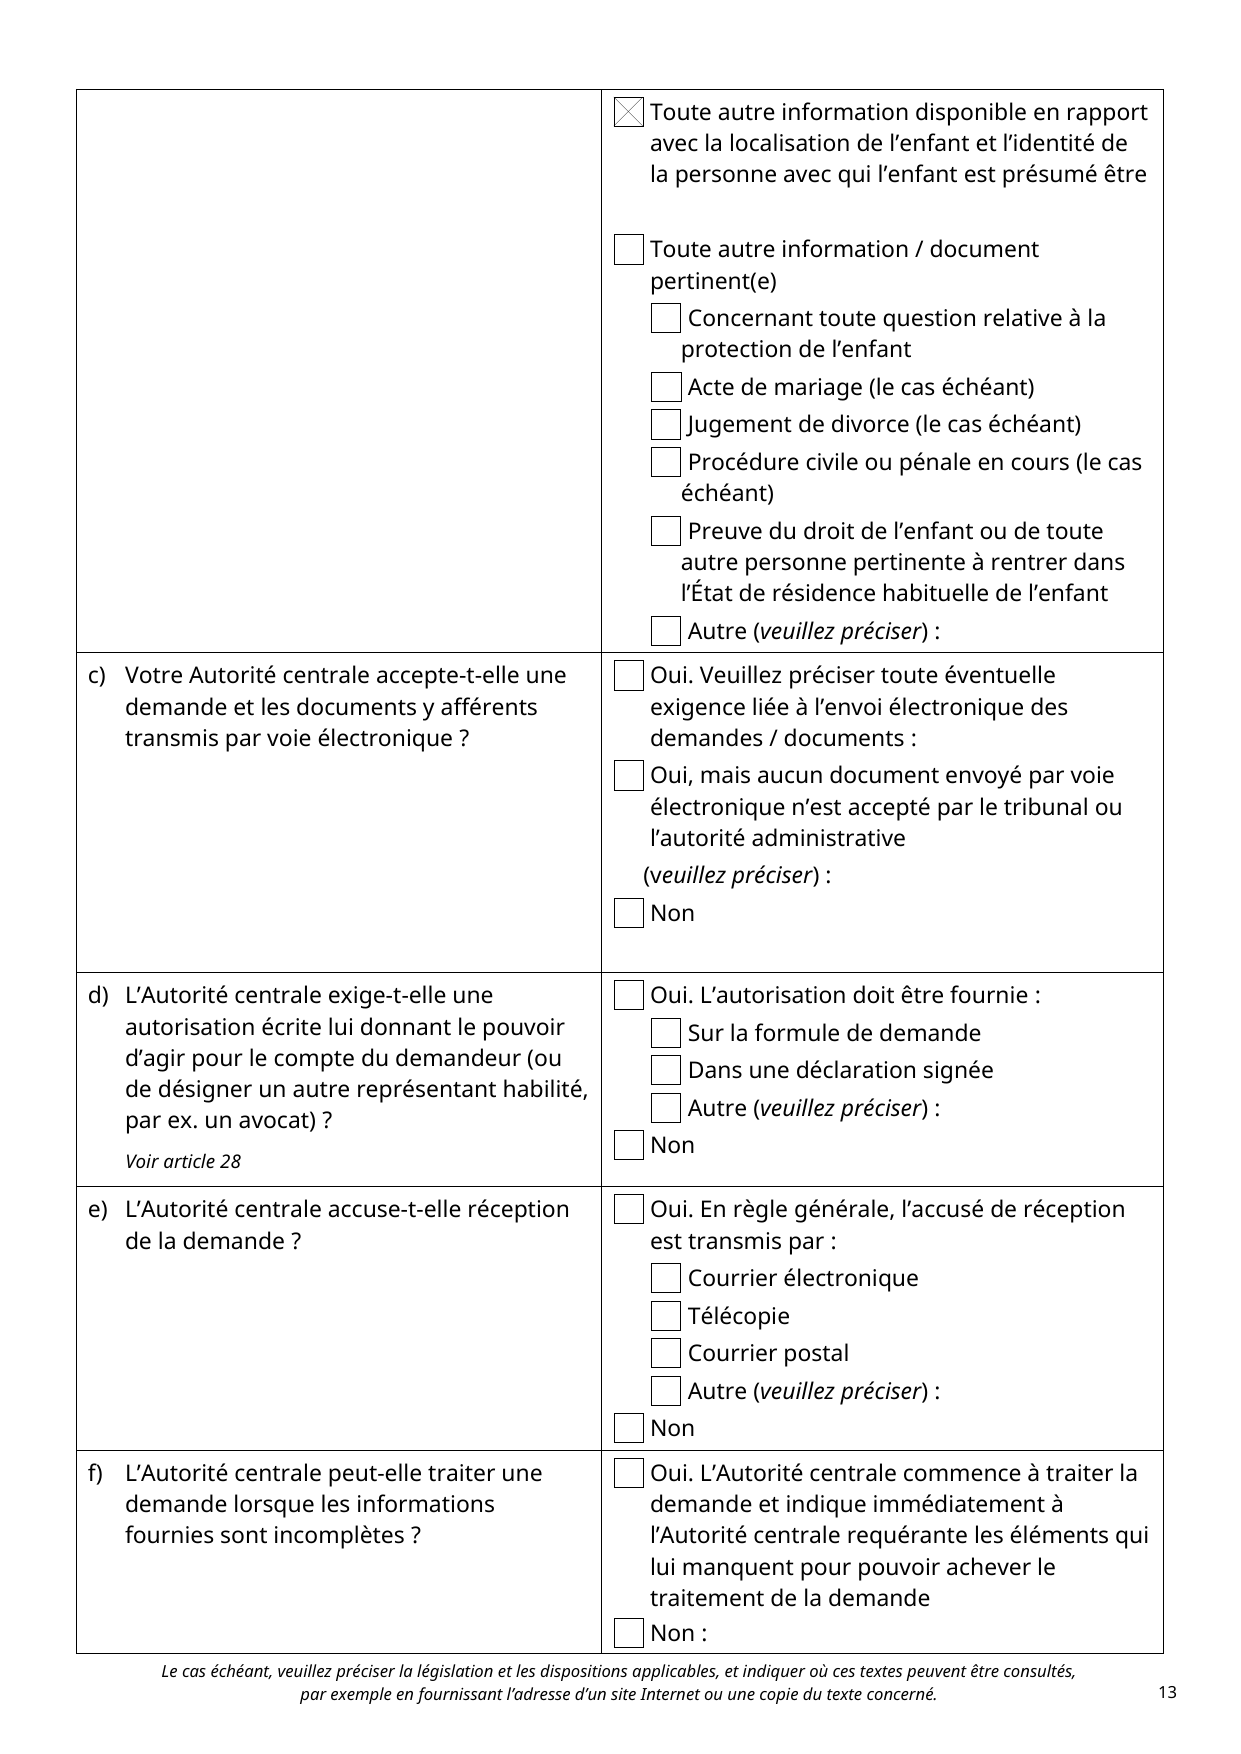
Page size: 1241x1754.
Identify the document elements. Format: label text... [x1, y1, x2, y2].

table_cell Oui. Veuillez préciser toute éventuelle exigence liée à l’envoi électronique des demandes / documents : Oui, mais aucun document envoyé par voie électronique n’est accepté par le tribunal ou l’autorité administrative (veuillez préciser) : Non [602, 653, 1163, 972]
table_cell Votre Autorité centrale accepte-t-elle une demande et les documents y afférents transmis par voie électronique ? [77, 653, 601, 972]
table_cell L’Autorité centrale accuse-t-elle réception de la demande ? [77, 1187, 601, 1449]
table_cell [602, 90, 1163, 652]
table_cell L’Autorité centrale exige-t-elle une autorisation écrite lui donnant le pouvoir d’agir pour le compte du demandeur (ou de désigner un autre représentant habilité, par ex. un avocat) ? Voir article 28 [77, 973, 601, 1186]
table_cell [602, 1451, 1163, 1653]
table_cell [77, 90, 601, 652]
table_cell Oui. L’autorisation doit être fournie : Sur la formule de demande Dans une déclaration signée Autre (veuillez préciser) : Non [602, 973, 1163, 1186]
table_cell Oui. En règle générale, l’accusé de réception est transmis par : Courrier électronique Télécopie Courrier postal Autre (veuillez préciser) : Non [602, 1187, 1163, 1449]
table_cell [77, 1451, 601, 1653]
